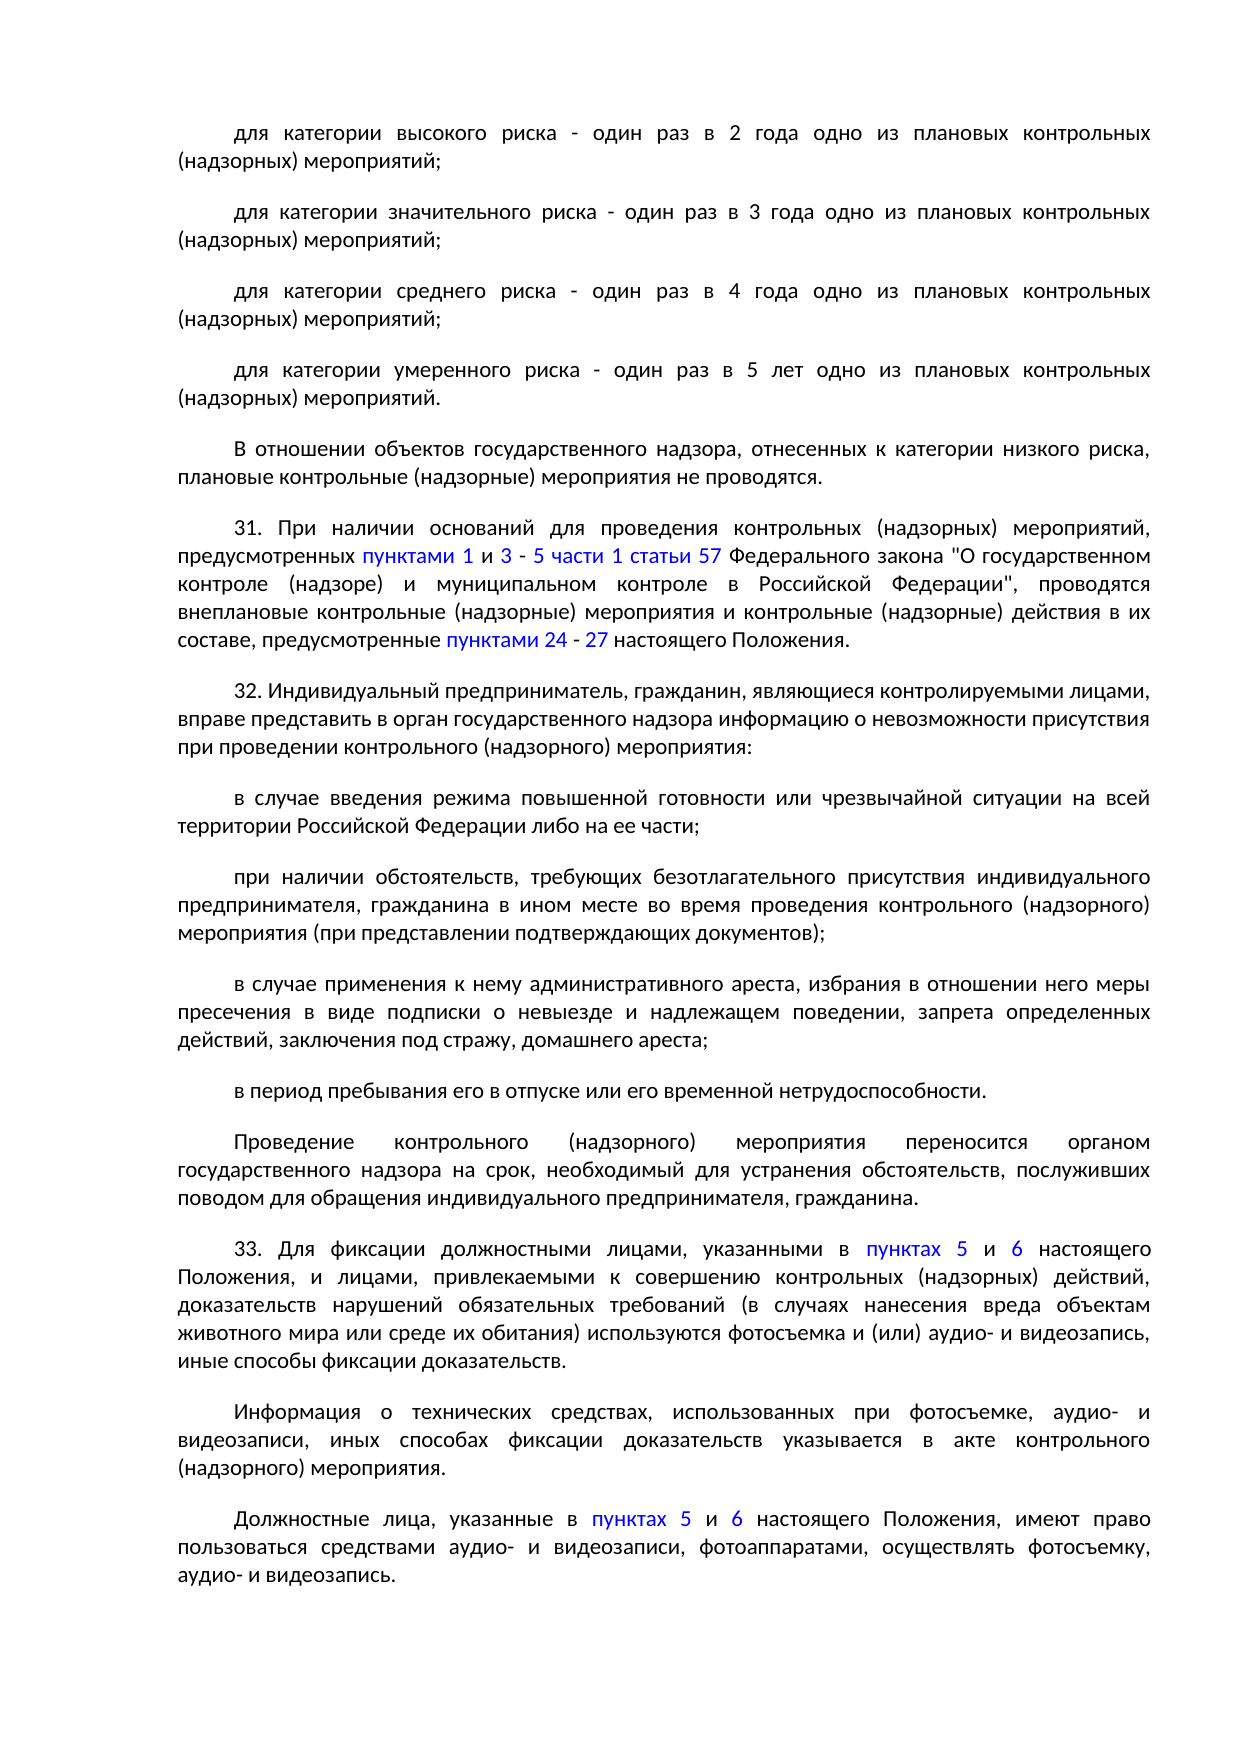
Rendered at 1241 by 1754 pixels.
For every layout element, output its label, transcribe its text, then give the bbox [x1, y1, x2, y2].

text для категории умеренного риска - один раз в 5 лет одно из плановых контрольных (надзорных) мероприятий. [177, 355, 1152, 411]
text Проведение контрольного (надзорного) мероприятия переносится органом государственного надзора на срок, необходимый для устранения обстоятельств, послуживших поводом для обращения индивидуального предпринимателя, гражданина. [177, 1127, 1152, 1211]
text в случае введения режима повышенной готовности или чрезвычайной ситуации на всей территории Российской Федерации либо на ее части; [177, 783, 1152, 839]
text для категории среднего риска - один раз в 4 года одно из плановых контрольных (надзорных) мероприятий; [177, 276, 1152, 332]
text В отношении объектов государственного надзора, отнесенных к категории низкого риска, плановые контрольные (надзорные) мероприятия не проводятся. [177, 434, 1152, 490]
text Должностные лица, указанные в пунктах 5 и 6 настоящего Положения, имеют право пользоваться средствами аудио- и видеозаписи, фотоаппаратами, осуществлять фотосъемку, аудио- и видеозапись. [177, 1504, 1152, 1588]
text 33. Для фиксации должностными лицами, указанными в пунктах 5 и 6 настоящего Положения, и лицами, привлекаемыми к совершению контрольных (надзорных) действий, доказательств нарушений обязательных требований (в случаях нанесения вреда объектам животного мира или среде их обитания) используются фотосъемка и (или) аудио- и видеозапись, иные способы фиксации доказательств. [177, 1234, 1152, 1374]
text при наличии обстоятельств, требующих безотлагательного присутствия индивидуального предпринимателя, гражданина в ином месте во время проведения контрольного (надзорного) мероприятия (при представлении подтверждающих документов); [177, 862, 1152, 946]
text 32. Индивидуальный предприниматель, гражданин, являющиеся контролируемыми лицами, вправе представить в орган государственного надзора информацию о невозможности присутствия при проведении контрольного (надзорного) мероприятия: [177, 676, 1152, 760]
text в случае применения к нему административного ареста, избрания в отношении него меры пресечения в виде подписки о невыезде и надлежащем поведении, запрета определенных действий, заключения под стражу, домашнего ареста; [177, 969, 1152, 1053]
text в период пребывания его в отпуске или его временной нетрудоспособности. [177, 1076, 1152, 1104]
text 31. При наличии оснований для проведения контрольных (надзорных) мероприятий, предусмотренных пунктами 1 и 3 - 5 части 1 статьи 57 Федерального закона "О государственном контроле (надзоре) и муниципальном контроле в Российской Федерации", проводятся внеплановые контрольные (надзорные) мероприятия и контрольные (надзорные) действия в их составе, предусмотренные пунктами 24 - 27 настоящего Положения. [177, 513, 1152, 653]
text для категории высокого риска - один раз в 2 года одно из плановых контрольных (надзорных) мероприятий; [177, 118, 1152, 174]
text Информация о технических средствах, использованных при фотосъемке, аудио- и видеозаписи, иных способах фиксации доказательств указывается в акте контрольного (надзорного) мероприятия. [177, 1397, 1152, 1481]
text для категории значительного риска - один раз в 3 года одно из плановых контрольных (надзорных) мероприятий; [177, 197, 1152, 253]
